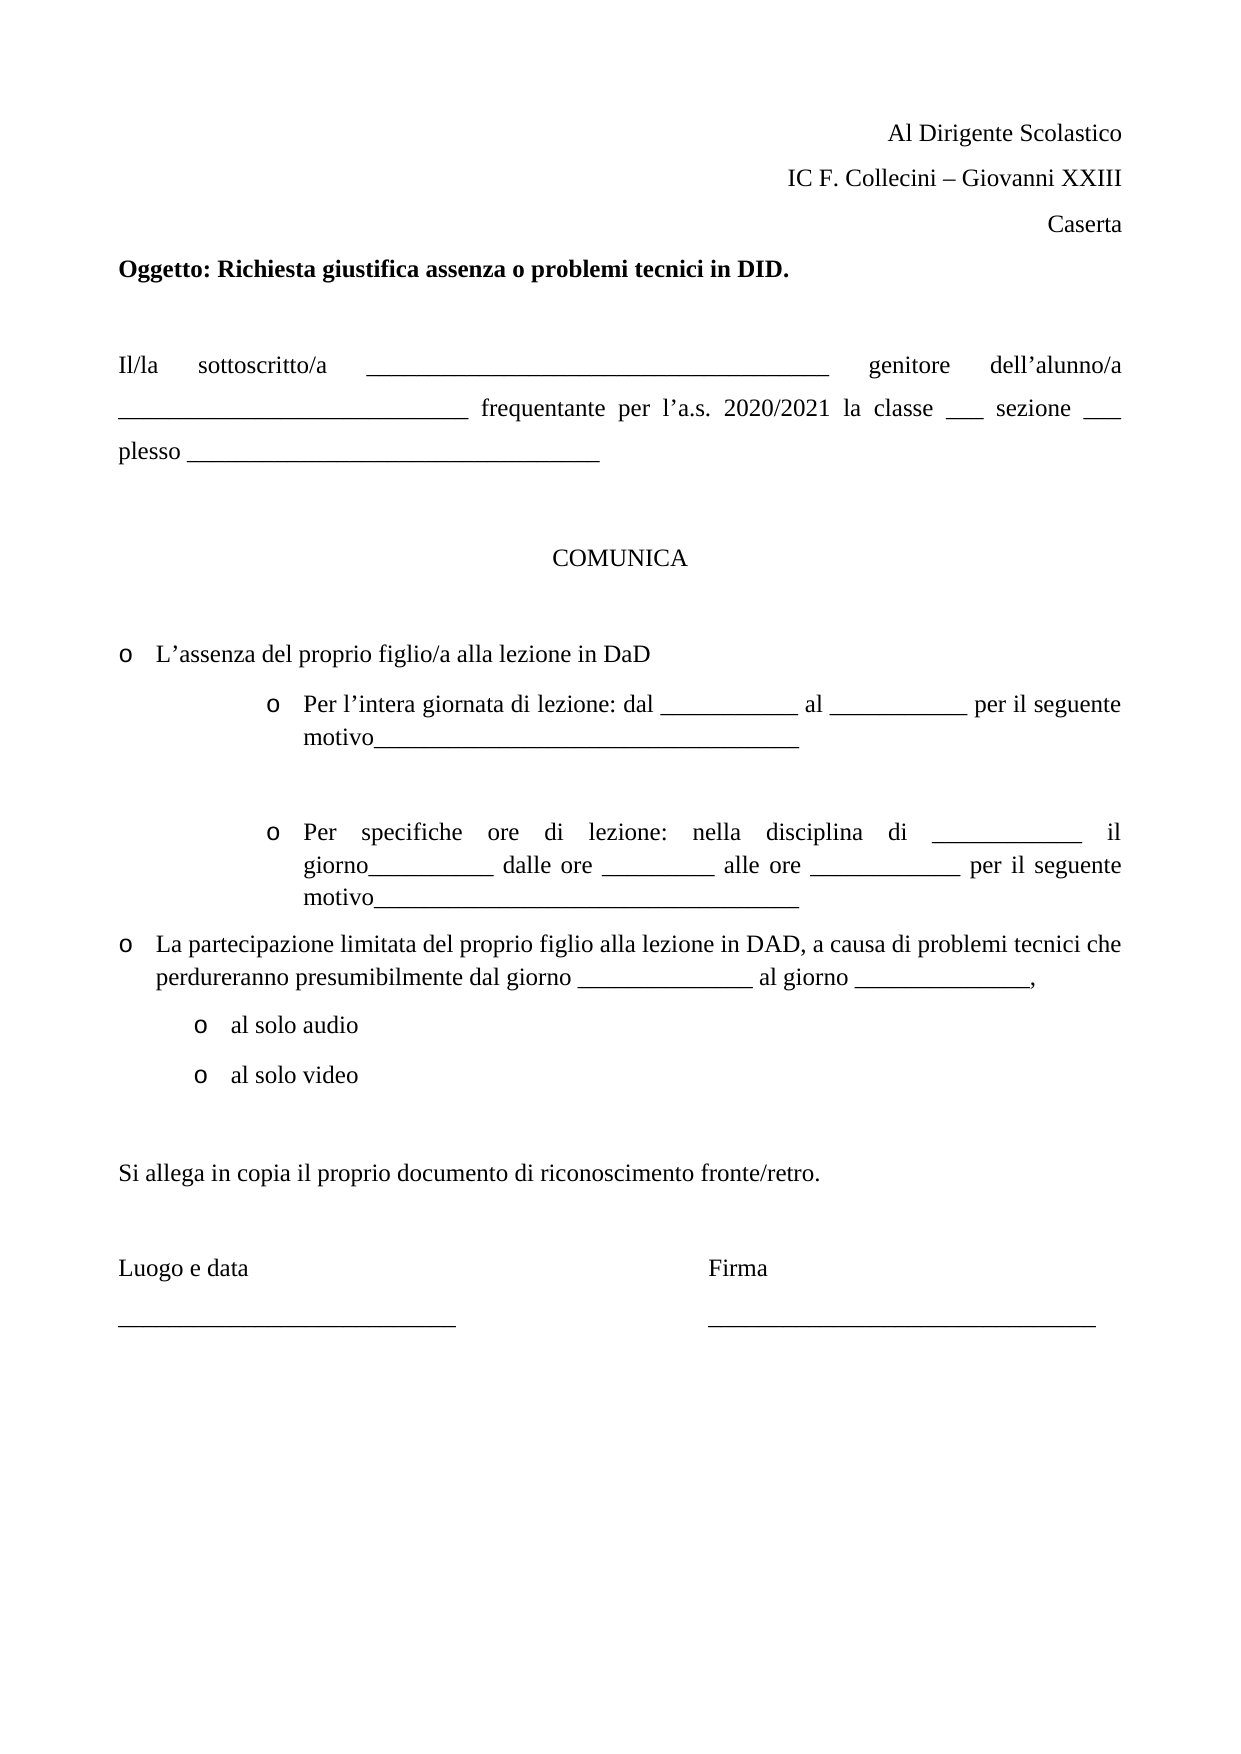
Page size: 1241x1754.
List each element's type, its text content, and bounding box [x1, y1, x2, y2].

text Caserta [118, 209, 1122, 238]
text IC F. Collecini – Giovanni XXIII [118, 163, 1122, 192]
text Al Dirigente Scolastico [118, 118, 1122, 147]
text ___________________________ _______________________________ [118, 1301, 1122, 1329]
list L’assenza del proprio figlio/a alla lezione in DaD [118, 639, 1122, 670]
text Oggetto: Richiesta giustifica assenza o problemi tecnici in DID. [118, 254, 1122, 283]
list Per l’intera giornata di lezione: dal ___________ al ___________ per il seguente motivo__________________________________ [266, 689, 1122, 751]
text Il/la sottoscritto/a _____________________________________ genitore dell’alunno/a ____________________________ frequentante per l’a.s. 2020/2021 la classe ___ sezione ___ plesso _________________________________ [118, 350, 1122, 465]
list al solo audio [193, 1010, 1122, 1041]
list al solo video [193, 1060, 1122, 1091]
text Si allega in copia il proprio documento di riconoscimento fronte/retro. [118, 1158, 1122, 1186]
text COMUNICA [118, 543, 1122, 572]
list Per specifiche ore di lezione: nella disciplina di ____________ il giorno__________ dalle ore _________ alle ore ____________ per il seguente motivo__________________________________ [266, 817, 1122, 910]
list La partecipazione limitata del proprio figlio alla lezione in DAD, a causa di problemi tecnici che perdureranno presumibilmente dal giorno ______________ al giorno ______________, [118, 929, 1122, 991]
text Luogo e data Firma [118, 1253, 1122, 1282]
